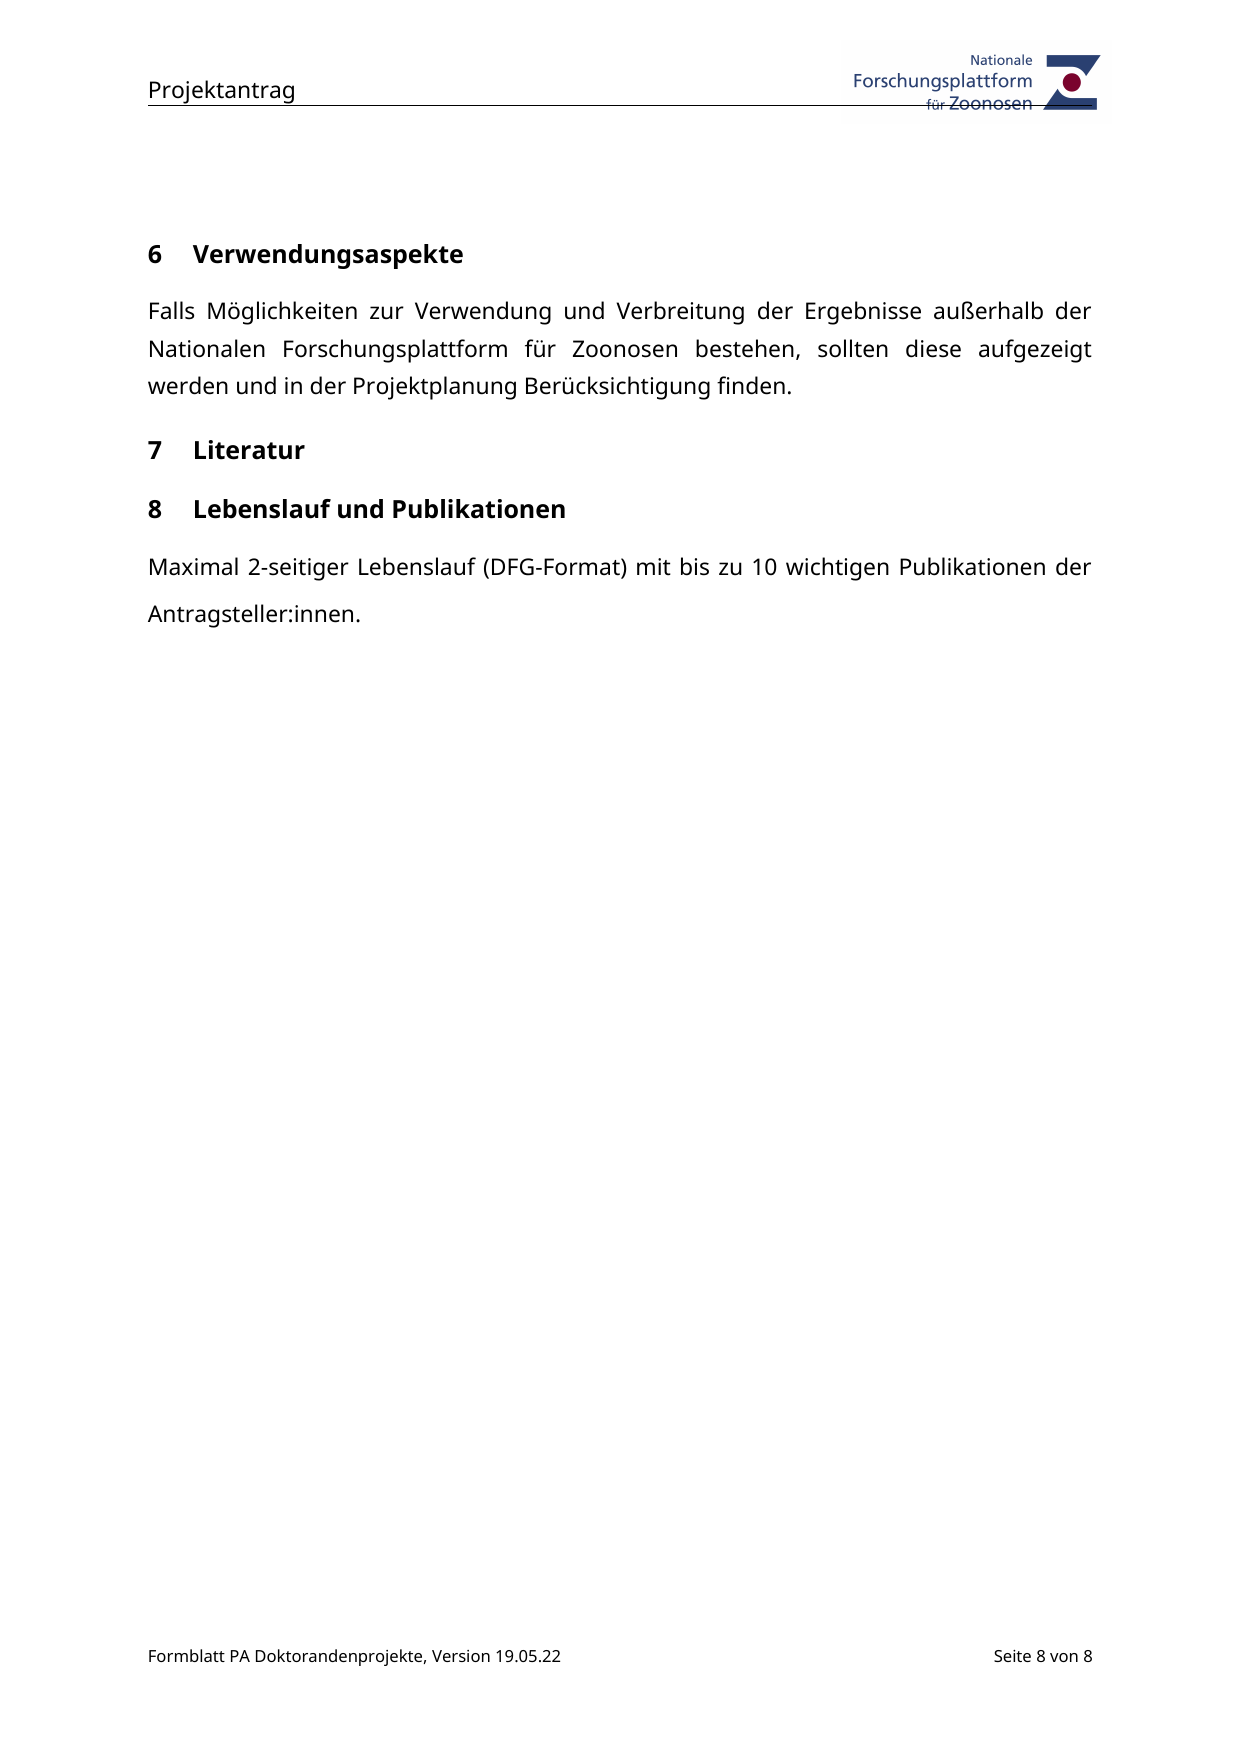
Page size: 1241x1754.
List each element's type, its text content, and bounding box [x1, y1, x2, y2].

subtitle Verwendungsaspekte [148, 236, 1092, 270]
text Falls Möglichkeiten zur Verwendung und Verbreitung der Ergebnisse außerhalb der Nationalen Forschungsplattform für Zoonosen bestehen, sollten diese aufgezeigt werden und in der Projektplanung Berücksichtigung finden. [148, 295, 1092, 402]
text Maximal 2-seitiger Lebenslauf (DFG-Format) mit bis zu 10 wichtigen Publikationen der Antragsteller:innen. [148, 551, 1092, 629]
picture [841, 40, 1113, 124]
subtitle Literatur [148, 433, 1092, 467]
subtitle Lebenslauf und Publikationen [148, 492, 1092, 526]
